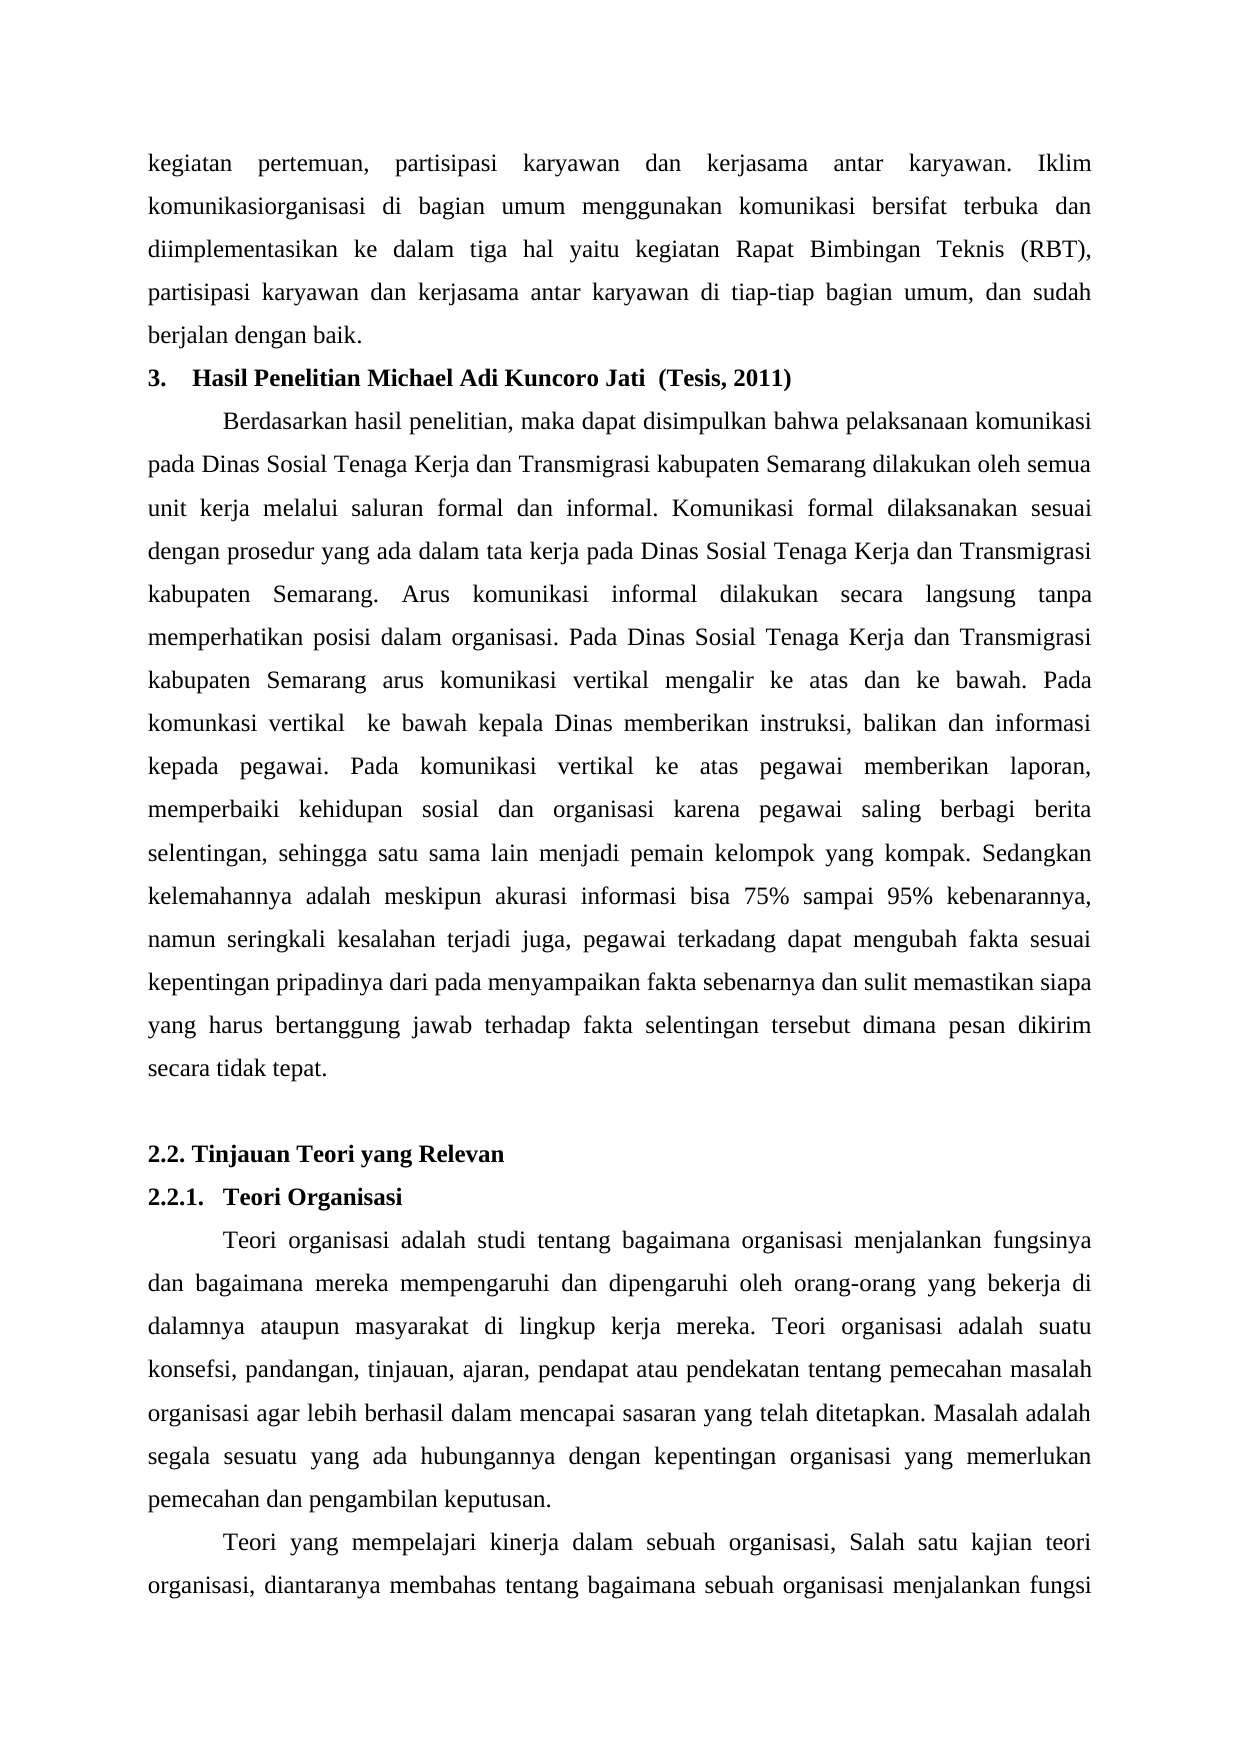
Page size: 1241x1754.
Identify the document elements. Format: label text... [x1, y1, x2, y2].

text 2.2. Tinjauan Teori yang Relevan [148, 1139, 1092, 1168]
text Berdasarkan hasil penelitian, maka dapat disimpulkan bahwa pelaksanaan komunikasi pada Dinas Sosial Tenaga Kerja dan Transmigrasi kabupaten Semarang dilakukan oleh semua unit kerja melalui saluran formal dan informal. Komunikasi formal dilaksanakan sesuai dengan prosedur yang ada dalam tata kerja pada Dinas Sosial Tenaga Kerja dan Transmigrasi kabupaten Semarang. Arus komunikasi informal dilakukan secara langsung tanpa memperhatikan posisi dalam organisasi. Pada Dinas Sosial Tenaga Kerja dan Transmigrasi kabupaten Semarang arus komunikasi vertikal mengalir ke atas dan ke bawah. Pada komunkasi vertikal ke bawah kepala Dinas memberikan instruksi, balikan dan informasi kepada pegawai. Pada komunikasi vertikal ke atas pegawai memberikan laporan, memperbaiki kehidupan sosial dan organisasi karena pegawai saling berbagi berita selentingan, sehingga satu sama lain menjadi pemain kelompok yang kompak. Sedangkan kelemahannya adalah meskipun akurasi informasi bisa 75% sampai 95% kebenarannya, namun seringkali kesalahan terjadi juga, pegawai terkadang dapat mengubah fakta sesuai kepentingan pripadinya dari pada menyampaikan fakta sebenarnya dan sulit memastikan siapa yang harus bertanggung jawab terhadap fakta selentingan tersebut dimana pesan dikirim secara tidak tepat. [148, 406, 1092, 1082]
list Hasil Penelitian Michael Adi Kuncoro Jati (Tesis, 2011) [148, 363, 1092, 392]
text 2.2.1. Teori Organisasi [148, 1182, 1092, 1211]
text Teori organisasi adalah studi tentang bagaimana organisasi menjalankan fungsinya dan bagaimana mereka mempengaruhi dan dipengaruhi oleh orang-orang yang bekerja di dalamnya ataupun masyarakat di lingkup kerja mereka. Teori organisasi adalah suatu konsefsi, pandangan, tinjauan, ajaran, pendapat atau pendekatan tentang pemecahan masalah organisasi agar lebih berhasil dalam mencapai sasaran yang telah ditetapkan. Masalah adalah segala sesuatu yang ada hubungannya dengan kepentingan organisasi yang memerlukan pemecahan dan pengambilan keputusan. [148, 1225, 1092, 1513]
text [148, 1527, 1092, 1599]
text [148, 148, 1092, 349]
